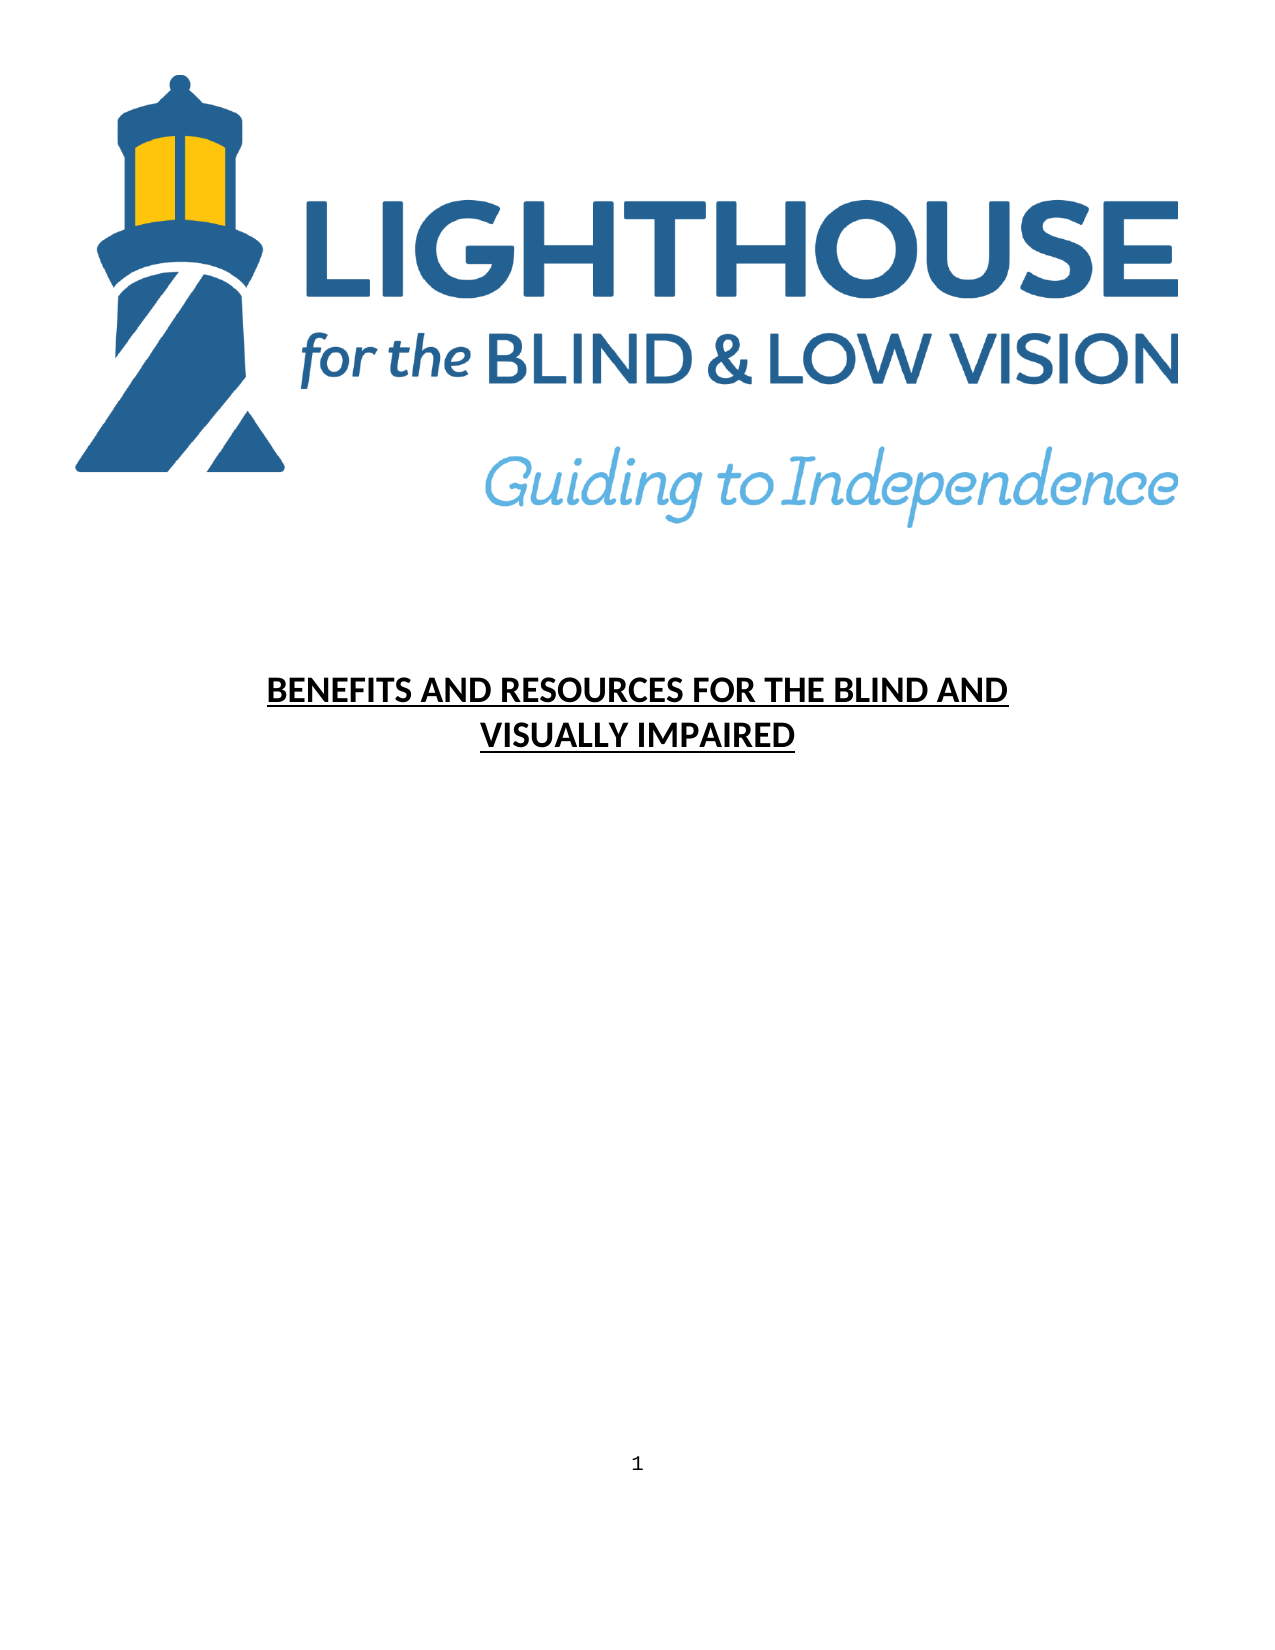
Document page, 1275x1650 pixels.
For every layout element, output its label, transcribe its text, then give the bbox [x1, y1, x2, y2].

text BENEFITS AND RESOURCES FOR THE BLIND AND [75, 666, 1200, 711]
picture [75, 75, 1178, 528]
text VISUALLY IMPAIRED [75, 711, 1200, 757]
